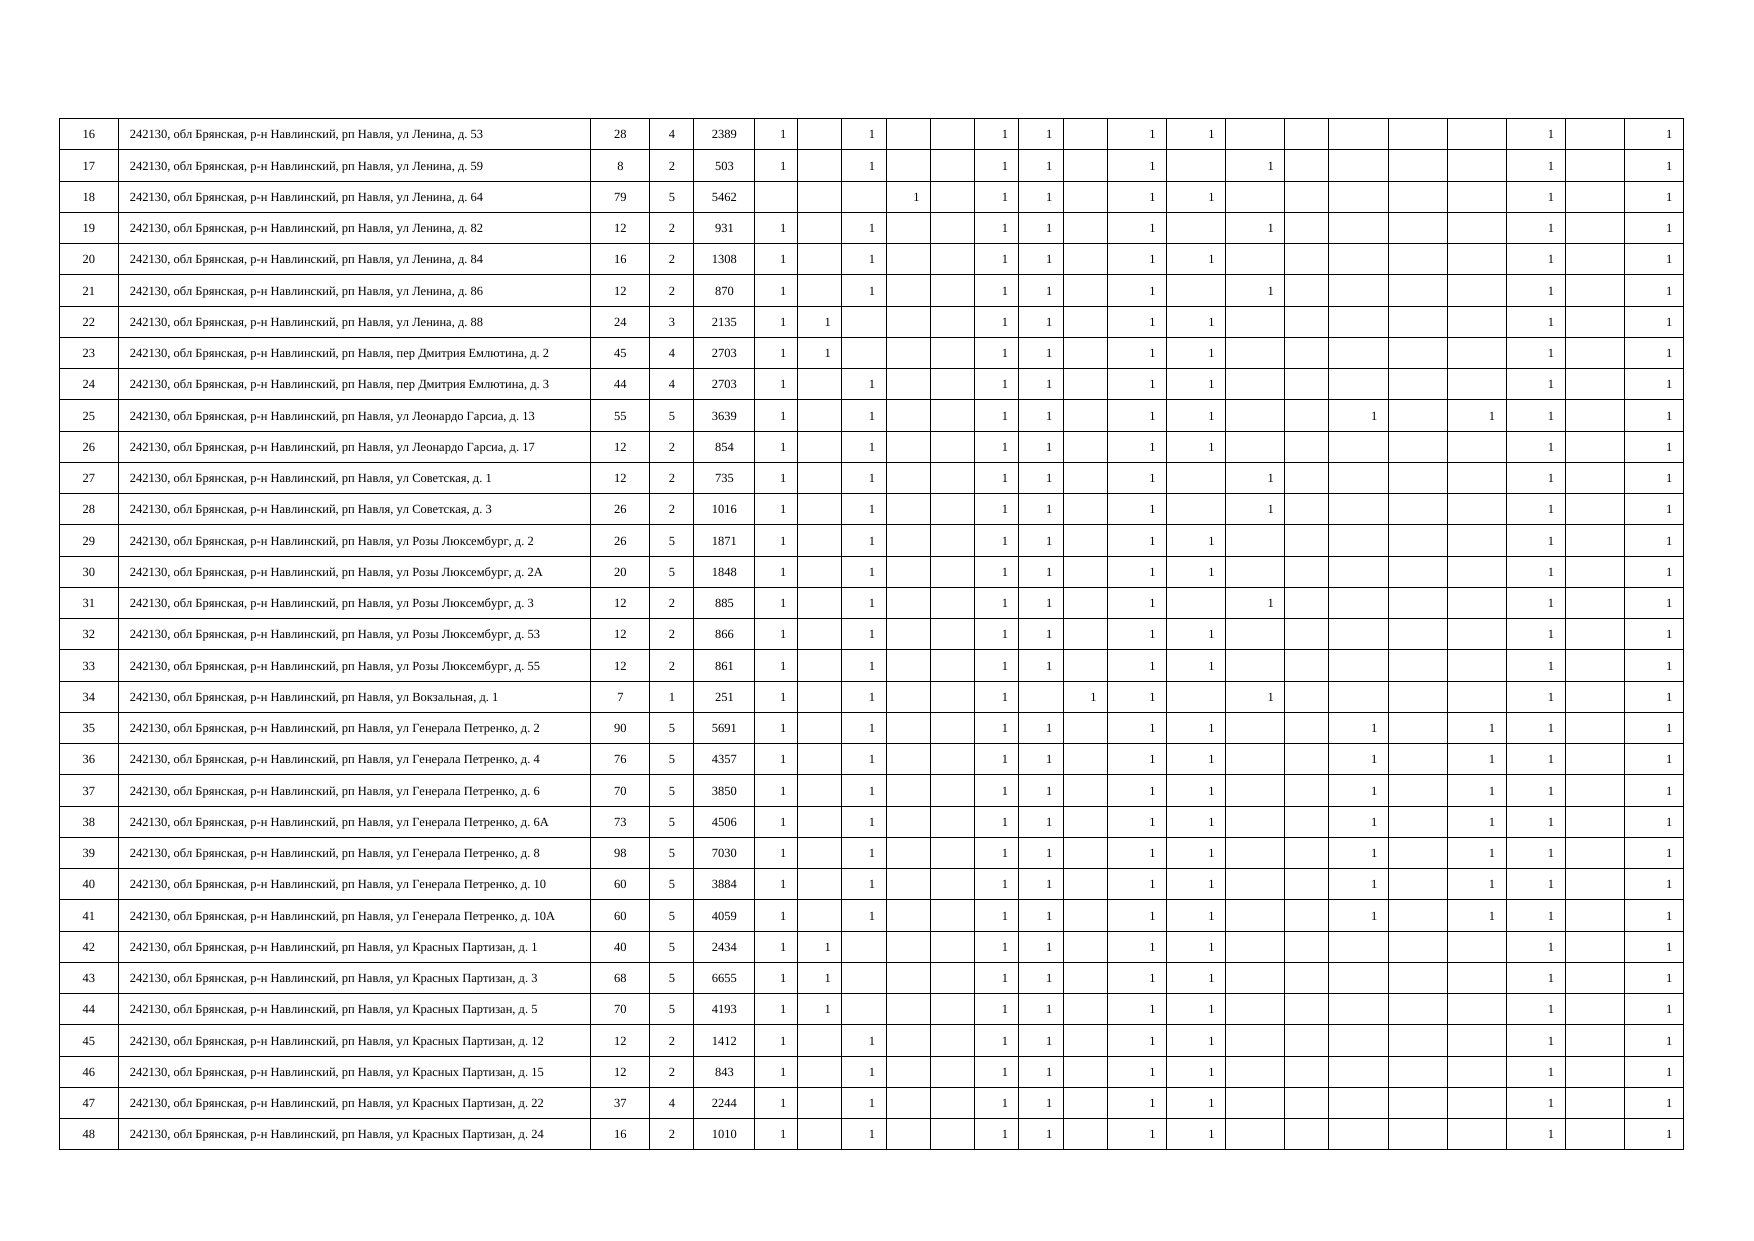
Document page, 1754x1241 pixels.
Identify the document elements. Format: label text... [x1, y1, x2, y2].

table_cell [1329, 682, 1388, 712]
table_cell 1 [1448, 869, 1506, 899]
table_cell [1566, 1025, 1624, 1056]
table_cell 1 [1625, 494, 1683, 524]
table_cell 1 [1625, 1119, 1683, 1149]
table_cell [1448, 650, 1506, 681]
table_cell 1 [1507, 1119, 1565, 1149]
table_cell [887, 744, 930, 774]
table_cell 1 [842, 1057, 886, 1087]
table_cell 39 [60, 838, 118, 868]
table_cell [798, 244, 841, 274]
table_cell [887, 838, 930, 868]
table_cell [798, 838, 841, 868]
table_cell [1389, 494, 1447, 524]
table_cell 16 [60, 119, 118, 149]
table_cell 33 [60, 650, 118, 681]
table_cell [931, 650, 974, 681]
table_cell 1 [1167, 650, 1225, 681]
table_cell 1 [755, 463, 797, 493]
table_cell 1 [842, 244, 886, 274]
table_cell 2244 [694, 1088, 754, 1118]
table_cell [1566, 713, 1624, 743]
table_cell 1 [842, 1088, 886, 1118]
table_cell 1 [975, 307, 1018, 337]
table_cell 1 [975, 463, 1018, 493]
table_cell 1 [1625, 338, 1683, 368]
table_cell [798, 557, 841, 587]
table_cell 16 [591, 1119, 649, 1149]
table_cell 1 [755, 1025, 797, 1056]
table_cell [842, 932, 886, 962]
table_cell [1566, 869, 1624, 899]
table_cell [798, 713, 841, 743]
table_cell 1 [1167, 400, 1225, 431]
table_cell 2 [650, 619, 693, 649]
table_cell 1 [975, 213, 1018, 243]
table_cell [931, 682, 974, 712]
table_cell [1389, 869, 1447, 899]
table_cell [798, 494, 841, 524]
table_cell 2 [650, 213, 693, 243]
table_cell 12 [591, 463, 649, 493]
table_cell 1 [975, 838, 1018, 868]
table_cell [1389, 275, 1447, 306]
table_cell 1 [1019, 963, 1063, 993]
table_cell 36 [60, 744, 118, 774]
table_cell 1 [975, 1025, 1018, 1056]
table_cell [1285, 650, 1328, 681]
table_cell 1 [1507, 1057, 1565, 1087]
table_cell [887, 307, 930, 337]
table_cell [931, 838, 974, 868]
table_cell 1 [1108, 494, 1166, 524]
table_cell 1 [1226, 150, 1284, 181]
table_cell [931, 869, 974, 899]
table_cell [1226, 900, 1284, 931]
table_cell 1 [1019, 713, 1063, 743]
table_cell [798, 1119, 841, 1149]
table_cell 242130, обл Брянская, р-н Навлинский, рп Навля, ул Красных Партизан, д. 5 [119, 994, 590, 1024]
table_cell [1064, 775, 1107, 806]
table_cell 1 [1625, 588, 1683, 618]
table_cell 1 [1108, 1119, 1166, 1149]
table_cell [1389, 1119, 1447, 1149]
table_cell 1 [1108, 182, 1166, 212]
table_cell [1329, 557, 1388, 587]
table_cell [1285, 432, 1328, 462]
table_cell 242130, обл Брянская, р-н Навлинский, рп Навля, ул Леонардо Гарсиа, д. 17 [119, 432, 590, 462]
table_cell [1285, 619, 1328, 649]
table_cell [1285, 838, 1328, 868]
table_cell 1 [1329, 775, 1388, 806]
table_cell 1 [1108, 244, 1166, 274]
table_cell [1389, 463, 1447, 493]
table_cell 1 [755, 150, 797, 181]
table_cell [1448, 994, 1506, 1024]
table_cell [887, 682, 930, 712]
table_cell [887, 994, 930, 1024]
table_cell [1448, 338, 1506, 368]
table_cell [1389, 932, 1447, 962]
table_cell 1 [1019, 1057, 1063, 1087]
table_cell 4059 [694, 900, 754, 931]
table_cell [1448, 557, 1506, 587]
table_cell 1 [1019, 119, 1063, 149]
table_cell [1226, 838, 1284, 868]
table_cell [1285, 588, 1328, 618]
table_cell 1 [1019, 244, 1063, 274]
table_cell 1 [1226, 682, 1284, 712]
table_cell 885 [694, 588, 754, 618]
table_cell 1 [1507, 150, 1565, 181]
table_cell [1064, 838, 1107, 868]
table_cell [1329, 275, 1388, 306]
table_cell [1329, 213, 1388, 243]
table_cell 76 [591, 744, 649, 774]
table_cell [1329, 994, 1388, 1024]
table_cell 19 [60, 213, 118, 243]
table_cell [1448, 275, 1506, 306]
table_cell [931, 994, 974, 1024]
table_cell [1566, 213, 1624, 243]
table_cell 2 [650, 588, 693, 618]
table_cell [1329, 1088, 1388, 1118]
table_cell 1 [842, 744, 886, 774]
table_cell 1 [1507, 119, 1565, 149]
table_cell [1064, 963, 1107, 993]
table_cell [1064, 1057, 1107, 1087]
table_cell 1 [975, 713, 1018, 743]
table_cell [1226, 713, 1284, 743]
table_cell [1389, 432, 1447, 462]
table_cell 242130, обл Брянская, р-н Навлинский, рп Навля, ул Генерала Петренко, д. 8 [119, 838, 590, 868]
table_cell 31 [60, 588, 118, 618]
table_cell [1329, 432, 1388, 462]
table_cell 43 [60, 963, 118, 993]
table_cell 242130, обл Брянская, р-н Навлинский, рп Навля, ул Ленина, д. 84 [119, 244, 590, 274]
table_cell [1226, 338, 1284, 368]
table_cell [1566, 338, 1624, 368]
table_cell [1285, 744, 1328, 774]
table_cell [1448, 1057, 1506, 1087]
table_cell 1 [1167, 838, 1225, 868]
table_cell 1 [1507, 869, 1565, 899]
table_cell 1 [1507, 619, 1565, 649]
table_cell [1285, 494, 1328, 524]
table_cell 1 [1108, 838, 1166, 868]
table_cell 242130, обл Брянская, р-н Навлинский, рп Навля, ул Генерала Петренко, д. 6А [119, 807, 590, 837]
table_cell [1329, 1057, 1388, 1087]
table_cell 21 [60, 275, 118, 306]
table_cell [1389, 150, 1447, 181]
table_cell [1167, 588, 1225, 618]
table_cell 26 [591, 494, 649, 524]
table_cell [1329, 369, 1388, 399]
table_cell 242130, обл Брянская, р-н Навлинский, рп Навля, ул Красных Партизан, д. 22 [119, 1088, 590, 1118]
table_cell 242130, обл Брянская, р-н Навлинский, рп Навля, ул Ленина, д. 53 [119, 119, 590, 149]
table_cell [798, 213, 841, 243]
table_cell [1064, 494, 1107, 524]
table_cell 12 [591, 1025, 649, 1056]
table_cell [1285, 525, 1328, 556]
table_cell 1 [1019, 182, 1063, 212]
table_cell 242130, обл Брянская, р-н Навлинский, рп Навля, ул Леонардо Гарсиа, д. 13 [119, 400, 590, 431]
table_cell 1 [842, 650, 886, 681]
table_cell [1064, 182, 1107, 212]
table_cell [1285, 682, 1328, 712]
table_cell [1389, 682, 1447, 712]
table_cell 1 [1625, 463, 1683, 493]
table_cell 1 [1019, 275, 1063, 306]
table_cell 2703 [694, 338, 754, 368]
table_cell 32 [60, 619, 118, 649]
table_cell [931, 1025, 974, 1056]
table_cell [1226, 619, 1284, 649]
table_cell [887, 150, 930, 181]
table_cell 2389 [694, 119, 754, 149]
table_cell 1 [1625, 807, 1683, 837]
table_cell 861 [694, 650, 754, 681]
table_cell [1566, 775, 1624, 806]
table_cell 1 [755, 432, 797, 462]
table_cell 1 [1507, 775, 1565, 806]
table_cell [1064, 338, 1107, 368]
table_cell 1 [1507, 525, 1565, 556]
table_cell 1 [842, 213, 886, 243]
table_cell 1 [1108, 1088, 1166, 1118]
table_cell [887, 338, 930, 368]
table_cell 1 [755, 275, 797, 306]
table_cell [1226, 1057, 1284, 1087]
table_cell 1 [975, 619, 1018, 649]
table_cell 5 [650, 775, 693, 806]
table_cell [1064, 932, 1107, 962]
table_cell 1 [1625, 150, 1683, 181]
table_cell [1448, 463, 1506, 493]
table_cell 26 [60, 432, 118, 462]
table_cell 5 [650, 807, 693, 837]
table_cell 1 [755, 994, 797, 1024]
table_cell 27 [60, 463, 118, 493]
table_cell 1 [1448, 775, 1506, 806]
table_cell [1389, 838, 1447, 868]
table_cell [1226, 869, 1284, 899]
table_cell 1 [842, 525, 886, 556]
table_cell 1 [798, 963, 841, 993]
table_cell [1448, 213, 1506, 243]
table_cell [931, 963, 974, 993]
table_cell 1 [755, 1088, 797, 1118]
table_cell 1 [1507, 494, 1565, 524]
table_cell [887, 807, 930, 837]
table_cell [1389, 369, 1447, 399]
table_cell 1 [1167, 182, 1225, 212]
table_cell 1 [1507, 807, 1565, 837]
table_cell 1 [1019, 807, 1063, 837]
table_cell 1 [755, 119, 797, 149]
table_cell 1412 [694, 1025, 754, 1056]
table_cell 4 [650, 369, 693, 399]
table_cell [842, 307, 886, 337]
table_cell 870 [694, 275, 754, 306]
table_cell [931, 119, 974, 149]
table_cell [1285, 713, 1328, 743]
table_cell [1448, 588, 1506, 618]
table_cell 1 [975, 588, 1018, 618]
table_cell [887, 775, 930, 806]
table_cell 1 [1167, 807, 1225, 837]
table_cell [887, 244, 930, 274]
table_cell 1 [1507, 713, 1565, 743]
table_cell 28 [591, 119, 649, 149]
table_cell [1329, 307, 1388, 337]
table_cell [1329, 1025, 1388, 1056]
table_cell [1566, 275, 1624, 306]
table_cell 60 [591, 900, 649, 931]
table_cell [931, 932, 974, 962]
table_cell [1389, 588, 1447, 618]
table_cell [1064, 150, 1107, 181]
table_cell 1 [755, 807, 797, 837]
table_cell 1 [1019, 150, 1063, 181]
table_cell 1 [1507, 1025, 1565, 1056]
table_cell 1 [1167, 1025, 1225, 1056]
table_cell 242130, обл Брянская, р-н Навлинский, рп Навля, ул Розы Люксембург, д. 53 [119, 619, 590, 649]
table_cell [1566, 932, 1624, 962]
table_cell [931, 275, 974, 306]
table_cell 1 [975, 1088, 1018, 1118]
table_cell 1 [1108, 619, 1166, 649]
table_cell 1 [1108, 807, 1166, 837]
table_cell 2 [650, 650, 693, 681]
table_cell 1 [975, 400, 1018, 431]
table_cell 1 [1625, 525, 1683, 556]
table_cell 1 [755, 307, 797, 337]
table_cell [1389, 557, 1447, 587]
table_cell 2135 [694, 307, 754, 337]
table_cell 1 [755, 525, 797, 556]
table_cell [842, 994, 886, 1024]
table_cell 5 [650, 182, 693, 212]
table_cell [1448, 682, 1506, 712]
table_cell 1 [975, 557, 1018, 587]
table_cell [842, 963, 886, 993]
table_cell 242130, обл Брянская, р-н Навлинский, рп Навля, ул Розы Люксембург, д. 3 [119, 588, 590, 618]
table_cell [887, 557, 930, 587]
table_cell 1 [1019, 900, 1063, 931]
table_cell 2 [650, 1025, 693, 1056]
table_cell [1285, 869, 1328, 899]
table_cell 7030 [694, 838, 754, 868]
table_cell [1064, 213, 1107, 243]
table_cell 1 [975, 244, 1018, 274]
table_cell 1 [1019, 213, 1063, 243]
table_cell 2 [650, 244, 693, 274]
table_cell 1 [1507, 275, 1565, 306]
table_cell 1 [1507, 213, 1565, 243]
table_cell [1285, 369, 1328, 399]
table_cell 735 [694, 463, 754, 493]
table_cell [1448, 307, 1506, 337]
table_cell [1064, 1119, 1107, 1149]
table_cell 1 [1167, 525, 1225, 556]
table_cell 5691 [694, 713, 754, 743]
table_cell 931 [694, 213, 754, 243]
table_cell [1448, 244, 1506, 274]
table_cell [1285, 150, 1328, 181]
table_cell 1 [975, 525, 1018, 556]
table_cell 1 [1108, 463, 1166, 493]
table_cell 1 [1625, 994, 1683, 1024]
table_cell 41 [60, 900, 118, 931]
table_cell [931, 807, 974, 837]
table_cell [1226, 400, 1284, 431]
table_cell [798, 400, 841, 431]
table_cell [1064, 244, 1107, 274]
table_cell [1226, 119, 1284, 149]
table_cell [1226, 182, 1284, 212]
table_cell 34 [60, 682, 118, 712]
table_cell 1 [1167, 994, 1225, 1024]
table_cell 1 [842, 1119, 886, 1149]
table_cell 1 [1019, 838, 1063, 868]
table_cell [887, 650, 930, 681]
table_cell [1389, 213, 1447, 243]
table_cell 1 [1226, 463, 1284, 493]
table_cell [798, 869, 841, 899]
table_cell [1329, 963, 1388, 993]
table_cell 1 [975, 432, 1018, 462]
table_cell 1 [975, 650, 1018, 681]
table_cell 1 [1167, 775, 1225, 806]
table_cell [1389, 307, 1447, 337]
table_cell [1566, 244, 1624, 274]
table_cell 1 [1329, 869, 1388, 899]
table_cell 1 [1167, 432, 1225, 462]
table_cell [1285, 1025, 1328, 1056]
table_cell [887, 432, 930, 462]
table_cell [1285, 463, 1328, 493]
table_cell 1871 [694, 525, 754, 556]
table_cell [798, 432, 841, 462]
table_cell 70 [591, 775, 649, 806]
table_cell 1 [975, 338, 1018, 368]
table_cell 1 [1064, 682, 1107, 712]
table_cell 5 [650, 838, 693, 868]
table_cell 1 [1448, 713, 1506, 743]
table_cell [887, 119, 930, 149]
table_cell [1064, 900, 1107, 931]
table_cell 1 [1507, 744, 1565, 774]
table_cell 5 [650, 525, 693, 556]
table_cell [887, 619, 930, 649]
table_cell 1 [1625, 182, 1683, 212]
table_cell [887, 213, 930, 243]
table_cell 1 [1019, 869, 1063, 899]
table_cell 242130, обл Брянская, р-н Навлинский, рп Навля, ул Ленина, д. 59 [119, 150, 590, 181]
table_cell 5 [650, 557, 693, 587]
table_cell [1285, 1057, 1328, 1087]
table_cell 242130, обл Брянская, р-н Навлинский, рп Навля, ул Генерала Петренко, д. 10 [119, 869, 590, 899]
table_cell 1 [1448, 900, 1506, 931]
table_cell [1389, 244, 1447, 274]
table_cell 1 [1108, 650, 1166, 681]
table_cell 1 [975, 994, 1018, 1024]
table_cell 35 [60, 713, 118, 743]
table_cell 1 [1507, 963, 1565, 993]
table_cell 1 [1507, 369, 1565, 399]
table_cell [887, 588, 930, 618]
table_cell [1167, 213, 1225, 243]
table_cell 37 [60, 775, 118, 806]
table_cell 1 [755, 869, 797, 899]
table_cell [755, 182, 797, 212]
table_cell 1 [1108, 275, 1166, 306]
table_cell [931, 588, 974, 618]
table_cell 1 [1019, 400, 1063, 431]
table_cell 1 [1448, 807, 1506, 837]
table_cell 1 [1625, 432, 1683, 462]
table_cell [798, 1088, 841, 1118]
table_cell [1448, 1119, 1506, 1149]
table_cell [1226, 307, 1284, 337]
table_cell [931, 1057, 974, 1087]
table_cell 1 [755, 932, 797, 962]
table_cell [798, 119, 841, 149]
table_cell [1448, 182, 1506, 212]
table_cell [1064, 369, 1107, 399]
table_cell 1 [1167, 932, 1225, 962]
table_cell [1285, 400, 1328, 431]
table_cell 1 [975, 932, 1018, 962]
table_cell [1226, 994, 1284, 1024]
table_cell [1226, 1119, 1284, 1149]
table_cell 3850 [694, 775, 754, 806]
table_cell [931, 213, 974, 243]
table_cell 98 [591, 838, 649, 868]
table_cell [1448, 1088, 1506, 1118]
table_cell 1 [975, 1057, 1018, 1087]
table_cell [798, 1057, 841, 1087]
table_cell 1 [1019, 619, 1063, 649]
table_cell 1 [975, 1119, 1018, 1149]
table_cell 1 [755, 900, 797, 931]
table_cell 1 [1226, 588, 1284, 618]
table_cell [1064, 525, 1107, 556]
table_cell [1226, 244, 1284, 274]
table_cell [798, 807, 841, 837]
table_cell [1389, 119, 1447, 149]
table_cell 1 [755, 588, 797, 618]
table_cell 1 [755, 557, 797, 587]
table_cell 1 [1019, 1025, 1063, 1056]
table_cell 1 [1167, 869, 1225, 899]
table_cell [1329, 463, 1388, 493]
table_cell 1 [1507, 182, 1565, 212]
table_cell 79 [591, 182, 649, 212]
table_cell 1 [842, 807, 886, 837]
table_cell 12 [591, 275, 649, 306]
table_cell 2703 [694, 369, 754, 399]
table_cell 242130, обл Брянская, р-н Навлинский, рп Навля, пер Дмитрия Емлютина, д. 2 [119, 338, 590, 368]
table_cell 1 [1329, 400, 1388, 431]
table_cell 1 [842, 557, 886, 587]
table_cell 1 [842, 494, 886, 524]
table_cell 1 [975, 119, 1018, 149]
table_cell [1064, 1088, 1107, 1118]
table_cell [1566, 588, 1624, 618]
table_cell 24 [60, 369, 118, 399]
table_cell 1 [842, 369, 886, 399]
table_cell 5 [650, 869, 693, 899]
table_cell [887, 525, 930, 556]
table_cell 1 [1226, 275, 1284, 306]
table_cell [1389, 994, 1447, 1024]
table_cell 22 [60, 307, 118, 337]
table_cell 12 [591, 1057, 649, 1087]
table_cell 1 [1167, 1088, 1225, 1118]
table_cell [1389, 1057, 1447, 1087]
table_cell 1 [975, 869, 1018, 899]
table_cell 5 [650, 400, 693, 431]
table_cell [1285, 1088, 1328, 1118]
table_cell [1226, 775, 1284, 806]
table_cell 1 [1019, 1119, 1063, 1149]
table_cell 1 [1448, 400, 1506, 431]
table_cell 1 [1019, 338, 1063, 368]
table_cell 1 [755, 963, 797, 993]
table_cell [1064, 869, 1107, 899]
table_cell 242130, обл Брянская, р-н Навлинский, рп Навля, ул Ленина, д. 64 [119, 182, 590, 212]
table_cell 4506 [694, 807, 754, 837]
table_cell [1329, 932, 1388, 962]
table_cell 1 [1019, 1088, 1063, 1118]
table_cell 1 [1019, 744, 1063, 774]
table_cell 1 [1507, 557, 1565, 587]
table_cell [1226, 807, 1284, 837]
table_cell 37 [591, 1088, 649, 1118]
table_cell 4 [650, 338, 693, 368]
table_cell 55 [591, 400, 649, 431]
table_cell 1 [1329, 900, 1388, 931]
table_cell 40 [60, 869, 118, 899]
table_cell 1 [1448, 744, 1506, 774]
table_cell [1389, 619, 1447, 649]
table_cell 242130, обл Брянская, р-н Навлинский, рп Навля, ул Красных Партизан, д. 24 [119, 1119, 590, 1149]
table_cell [1389, 650, 1447, 681]
table_cell 1 [1507, 838, 1565, 868]
table_cell [1064, 557, 1107, 587]
table_cell 2 [650, 432, 693, 462]
table_cell 68 [591, 963, 649, 993]
table_cell 1 [798, 994, 841, 1024]
table_cell 1 [1019, 557, 1063, 587]
table_cell [1064, 275, 1107, 306]
table_cell [1329, 1119, 1388, 1149]
table_cell 242130, обл Брянская, р-н Навлинский, рп Навля, ул Красных Партизан, д. 3 [119, 963, 590, 993]
table_cell 3 [650, 307, 693, 337]
table_cell [1285, 213, 1328, 243]
table_cell 1 [1625, 932, 1683, 962]
table_cell 1 [755, 650, 797, 681]
table_cell [1329, 244, 1388, 274]
table_cell 1848 [694, 557, 754, 587]
table_cell 1 [1108, 400, 1166, 431]
table_cell [931, 369, 974, 399]
table_cell 2 [650, 1057, 693, 1087]
table_cell [1285, 182, 1328, 212]
table_cell [1226, 557, 1284, 587]
table_cell 5 [650, 744, 693, 774]
table_cell 1 [755, 1057, 797, 1087]
table_cell 1 [842, 432, 886, 462]
table_cell 1 [1108, 932, 1166, 962]
table_cell 1 [1108, 994, 1166, 1024]
table_cell 1 [1167, 244, 1225, 274]
table_cell [931, 182, 974, 212]
table_cell [1566, 682, 1624, 712]
table_cell 1 [1329, 807, 1388, 837]
table_cell [1226, 963, 1284, 993]
table_cell [1389, 713, 1447, 743]
table_cell 1 [1108, 119, 1166, 149]
table_cell 20 [60, 244, 118, 274]
table_cell [798, 682, 841, 712]
table_cell [1226, 432, 1284, 462]
table_cell 1 [1625, 775, 1683, 806]
table_cell 1 [1019, 588, 1063, 618]
table_cell 25 [60, 400, 118, 431]
table_cell 1 [1108, 525, 1166, 556]
table_cell 1 [1167, 369, 1225, 399]
table_cell 6655 [694, 963, 754, 993]
table_cell [1566, 307, 1624, 337]
table_cell 5462 [694, 182, 754, 212]
table_cell 1 [755, 713, 797, 743]
table_cell 1 [1019, 775, 1063, 806]
table_cell 40 [591, 932, 649, 962]
table_cell 1 [1108, 150, 1166, 181]
table_cell [1566, 994, 1624, 1024]
table_cell 1 [1329, 838, 1388, 868]
table_cell [1329, 338, 1388, 368]
table_cell 1 [1507, 588, 1565, 618]
table_cell 1 [1108, 682, 1166, 712]
table_cell 1 [755, 244, 797, 274]
table_cell 1 [755, 619, 797, 649]
table_cell 1 [1625, 400, 1683, 431]
table_cell 1 [1167, 900, 1225, 931]
table_cell 29 [60, 525, 118, 556]
table_cell 1 [975, 182, 1018, 212]
table_cell 251 [694, 682, 754, 712]
table_cell [931, 900, 974, 931]
table_cell 1 [1448, 838, 1506, 868]
table_cell [1285, 307, 1328, 337]
table_cell 2 [650, 494, 693, 524]
table_cell [1389, 744, 1447, 774]
table_cell [1566, 369, 1624, 399]
table_cell [1226, 1088, 1284, 1118]
table_cell 1 [1507, 244, 1565, 274]
table_cell [931, 400, 974, 431]
table_cell 1 [755, 400, 797, 431]
table_cell [1566, 838, 1624, 868]
table_cell 242130, обл Брянская, р-н Навлинский, рп Навля, ул Розы Люксембург, д. 55 [119, 650, 590, 681]
table_cell [1389, 963, 1447, 993]
table_cell [1064, 713, 1107, 743]
table_cell [1329, 119, 1388, 149]
table_cell [1226, 744, 1284, 774]
table_cell 1 [1108, 900, 1166, 931]
table_cell 1 [1019, 463, 1063, 493]
table_cell [1389, 775, 1447, 806]
table_cell [1064, 463, 1107, 493]
table_cell [1566, 619, 1624, 649]
table_cell 1 [1108, 775, 1166, 806]
table_cell [1329, 619, 1388, 649]
table_cell 1 [1625, 213, 1683, 243]
table_cell 23 [60, 338, 118, 368]
table_cell [1448, 119, 1506, 149]
table_cell [798, 525, 841, 556]
table_cell [1389, 338, 1447, 368]
table_cell 242130, обл Брянская, р-н Навлинский, рп Навля, ул Красных Партизан, д. 1 [119, 932, 590, 962]
table_cell 1 [1329, 713, 1388, 743]
table_cell 1016 [694, 494, 754, 524]
table_cell 1 [1625, 900, 1683, 931]
table_cell 1 [842, 838, 886, 868]
table_cell 1 [975, 900, 1018, 931]
table_cell 1 [1507, 994, 1565, 1024]
table_cell 1 [1167, 1119, 1225, 1149]
table_cell [1389, 1025, 1447, 1056]
table_cell 1 [755, 338, 797, 368]
table_cell 1 [1108, 557, 1166, 587]
table_cell 46 [60, 1057, 118, 1087]
table_cell 8 [591, 150, 649, 181]
table_cell 16 [591, 244, 649, 274]
table_cell 1 [1108, 1025, 1166, 1056]
table_cell 26 [591, 525, 649, 556]
table_cell 1 [842, 682, 886, 712]
table_cell [1566, 494, 1624, 524]
table_cell 1 [1625, 244, 1683, 274]
table_cell [1329, 182, 1388, 212]
table_cell 1 [1167, 744, 1225, 774]
table_cell [931, 244, 974, 274]
table_cell [1064, 744, 1107, 774]
table_cell 1 [755, 369, 797, 399]
table_cell [887, 494, 930, 524]
table_cell [798, 182, 841, 212]
table_cell 1 [1625, 838, 1683, 868]
table_cell [931, 775, 974, 806]
table_cell [931, 744, 974, 774]
table_cell [798, 588, 841, 618]
table_cell 1 [1625, 650, 1683, 681]
table_cell [1329, 494, 1388, 524]
table_cell [1389, 900, 1447, 931]
table_cell 854 [694, 432, 754, 462]
table_cell 1 [842, 588, 886, 618]
table_cell [1389, 525, 1447, 556]
table_cell [1167, 682, 1225, 712]
table_cell 1 [1625, 682, 1683, 712]
table_cell [798, 463, 841, 493]
table_cell 866 [694, 619, 754, 649]
table_cell [1064, 994, 1107, 1024]
table_cell 1 [1019, 650, 1063, 681]
table_cell 1 [1019, 994, 1063, 1024]
table_cell 1010 [694, 1119, 754, 1149]
table_cell 1 [1625, 307, 1683, 337]
table_cell [842, 182, 886, 212]
table_cell [931, 525, 974, 556]
table_cell [798, 775, 841, 806]
table_cell [1064, 432, 1107, 462]
table_cell [1566, 182, 1624, 212]
table_cell [1566, 119, 1624, 149]
table_cell 242130, обл Брянская, р-н Навлинский, рп Навля, пер Дмитрия Емлютина, д. 3 [119, 369, 590, 399]
table_cell [887, 932, 930, 962]
table_cell 42 [60, 932, 118, 962]
table_cell [1566, 650, 1624, 681]
table_cell 242130, обл Брянская, р-н Навлинский, рп Навля, ул Генерала Петренко, д. 4 [119, 744, 590, 774]
table_cell 1 [842, 400, 886, 431]
table_cell [931, 1119, 974, 1149]
table_cell [887, 1088, 930, 1118]
table_cell 1 [1625, 369, 1683, 399]
table_cell 1 [975, 744, 1018, 774]
table_cell 2 [650, 463, 693, 493]
table_cell [887, 1025, 930, 1056]
table_cell 1 [755, 494, 797, 524]
table_cell 4193 [694, 994, 754, 1024]
table_cell 1 [1507, 432, 1565, 462]
table_cell 1 [1108, 338, 1166, 368]
table_cell [1566, 432, 1624, 462]
table_cell 2434 [694, 932, 754, 962]
table_cell 1 [975, 369, 1018, 399]
table_cell 1 [842, 713, 886, 743]
table_cell [887, 713, 930, 743]
table_cell [1064, 650, 1107, 681]
table_cell 1 [755, 838, 797, 868]
table_cell 1 [975, 275, 1018, 306]
table_cell 1 [798, 307, 841, 337]
table_cell 1 [975, 150, 1018, 181]
table_cell [887, 369, 930, 399]
table_cell [887, 869, 930, 899]
table_cell 1 [1019, 525, 1063, 556]
table_cell 242130, обл Брянская, р-н Навлинский, рп Навля, ул Советская, д. 1 [119, 463, 590, 493]
table_cell [1064, 588, 1107, 618]
table_cell 1 [1108, 744, 1166, 774]
table_cell [1448, 1025, 1506, 1056]
table_cell [1167, 275, 1225, 306]
table_cell 1 [1167, 119, 1225, 149]
table_cell [1285, 900, 1328, 931]
table_cell 12 [591, 619, 649, 649]
table_cell [887, 275, 930, 306]
table_cell 1 [1167, 713, 1225, 743]
table_cell 2 [650, 150, 693, 181]
table_cell [798, 744, 841, 774]
table_cell [1389, 807, 1447, 837]
table_cell 1 [1625, 869, 1683, 899]
table_cell [887, 963, 930, 993]
table_cell 60 [591, 869, 649, 899]
table_cell [1566, 1057, 1624, 1087]
table_cell 1 [1625, 1025, 1683, 1056]
table_cell 1 [1507, 400, 1565, 431]
table_cell 44 [60, 994, 118, 1024]
table_cell 1 [1019, 432, 1063, 462]
table_cell [1566, 1088, 1624, 1118]
table_cell 1 [1108, 1057, 1166, 1087]
table_cell 28 [60, 494, 118, 524]
table_cell 1 [1108, 307, 1166, 337]
table_cell [1167, 463, 1225, 493]
table_cell [1389, 1088, 1447, 1118]
table_cell 5 [650, 900, 693, 931]
table_cell 1 [1625, 963, 1683, 993]
table_cell 1 [842, 619, 886, 649]
table_cell 1 [1226, 494, 1284, 524]
table_cell [1448, 432, 1506, 462]
table_cell 3639 [694, 400, 754, 431]
table_cell 4 [650, 1088, 693, 1118]
table_cell 1 [1625, 119, 1683, 149]
table_cell [1389, 400, 1447, 431]
table_cell 90 [591, 713, 649, 743]
table_cell [1226, 650, 1284, 681]
table_cell [1167, 150, 1225, 181]
table_cell [887, 900, 930, 931]
table_cell 1 [1167, 619, 1225, 649]
table_cell 242130, обл Брянская, р-н Навлинский, рп Навля, ул Красных Партизан, д. 12 [119, 1025, 590, 1056]
table_cell 1 [1167, 1057, 1225, 1087]
table_cell 7 [591, 682, 649, 712]
table_cell 242130, обл Брянская, р-н Навлинский, рп Навля, ул Генерала Петренко, д. 6 [119, 775, 590, 806]
table_cell 242130, обл Брянская, р-н Навлинский, рп Навля, ул Ленина, д. 82 [119, 213, 590, 243]
table_cell 1 [842, 869, 886, 899]
table_cell [887, 1057, 930, 1087]
table_cell 1 [1507, 307, 1565, 337]
table_cell [931, 307, 974, 337]
table_cell 843 [694, 1057, 754, 1087]
table_cell [1566, 557, 1624, 587]
table_cell [1566, 744, 1624, 774]
table_cell [1389, 182, 1447, 212]
table_cell 1 [755, 1119, 797, 1149]
table_cell [1329, 588, 1388, 618]
table_cell [1226, 932, 1284, 962]
table_cell 1 [1507, 682, 1565, 712]
table_cell 48 [60, 1119, 118, 1149]
table_cell [1064, 119, 1107, 149]
table_cell 1 [975, 963, 1018, 993]
table_cell 24 [591, 307, 649, 337]
table_cell [1064, 619, 1107, 649]
table_cell [1226, 525, 1284, 556]
table_cell 1 [1625, 619, 1683, 649]
table_cell 1 [1108, 713, 1166, 743]
table_cell 1 [1507, 338, 1565, 368]
table_cell 1 [842, 119, 886, 149]
table_cell 1 [1108, 588, 1166, 618]
table_cell 242130, обл Брянская, р-н Навлинский, рп Навля, ул Вокзальная, д. 1 [119, 682, 590, 712]
table_cell 1 [1108, 369, 1166, 399]
table_cell 1 [1507, 1088, 1565, 1118]
table_cell 1 [1108, 869, 1166, 899]
table_cell 1 [1019, 369, 1063, 399]
table_cell 1 [1108, 432, 1166, 462]
table_cell 2 [650, 275, 693, 306]
table_cell [842, 338, 886, 368]
table_cell 1 [1019, 307, 1063, 337]
table_cell 1 [1167, 307, 1225, 337]
table_cell 242130, обл Брянская, р-н Навлинский, рп Навля, ул Ленина, д. 88 [119, 307, 590, 337]
table_cell [798, 650, 841, 681]
table_cell [931, 150, 974, 181]
table_cell [1566, 807, 1624, 837]
table_cell 1 [1108, 213, 1166, 243]
table_cell [1285, 1119, 1328, 1149]
table_cell 1 [755, 775, 797, 806]
table_cell [931, 619, 974, 649]
table_cell 1 [1167, 557, 1225, 587]
table_cell [1226, 369, 1284, 399]
table_cell 1308 [694, 244, 754, 274]
table_cell [931, 494, 974, 524]
table_cell [798, 275, 841, 306]
table_cell 4 [650, 119, 693, 149]
table_cell 70 [591, 994, 649, 1024]
table_cell [1329, 525, 1388, 556]
table_cell [1448, 963, 1506, 993]
table_cell 1 [1625, 275, 1683, 306]
table_cell [887, 463, 930, 493]
table_cell [1566, 900, 1624, 931]
table_cell 242130, обл Брянская, р-н Навлинский, рп Навля, ул Советская, д. 3 [119, 494, 590, 524]
table_cell [1566, 463, 1624, 493]
table_cell 1 [1507, 900, 1565, 931]
table_cell [931, 557, 974, 587]
table_cell 1 [1019, 932, 1063, 962]
table_cell [1566, 400, 1624, 431]
table_cell 12 [591, 650, 649, 681]
table_cell 12 [591, 588, 649, 618]
table_cell 1 [975, 682, 1018, 712]
table_cell 1 [1507, 463, 1565, 493]
table_cell 1 [755, 682, 797, 712]
table_cell 5 [650, 994, 693, 1024]
table_cell 1 [1226, 213, 1284, 243]
table_cell 38 [60, 807, 118, 837]
table_cell [798, 150, 841, 181]
table_cell [1285, 557, 1328, 587]
table_cell [1064, 307, 1107, 337]
table_cell [1566, 150, 1624, 181]
table_cell [798, 619, 841, 649]
table_cell 1 [975, 807, 1018, 837]
table_cell [1167, 494, 1225, 524]
table_cell [1566, 963, 1624, 993]
table_cell 1 [650, 682, 693, 712]
table_cell 1 [1167, 338, 1225, 368]
table_cell [931, 338, 974, 368]
table_cell [1064, 807, 1107, 837]
table_cell 503 [694, 150, 754, 181]
table_cell [1226, 1025, 1284, 1056]
table_cell 1 [1625, 1088, 1683, 1118]
table_cell 1 [842, 275, 886, 306]
table_cell [1064, 400, 1107, 431]
table_cell 1 [1625, 557, 1683, 587]
table_cell 1 [842, 1025, 886, 1056]
table_cell 12 [591, 213, 649, 243]
table_cell 1 [887, 182, 930, 212]
table_cell [887, 1119, 930, 1149]
table_cell 1 [842, 150, 886, 181]
table_cell [1285, 807, 1328, 837]
table_cell [1285, 338, 1328, 368]
table_cell 1 [798, 338, 841, 368]
table_cell [1285, 963, 1328, 993]
table_cell [1448, 525, 1506, 556]
table_cell 242130, обл Брянская, р-н Навлинский, рп Навля, ул Розы Люксембург, д. 2 [119, 525, 590, 556]
table_cell [1448, 369, 1506, 399]
table_cell [931, 1088, 974, 1118]
table_cell 1 [975, 775, 1018, 806]
table_cell 1 [1625, 713, 1683, 743]
table_cell [931, 713, 974, 743]
table_cell 1 [1507, 932, 1565, 962]
table_cell [1285, 932, 1328, 962]
table_cell 1 [755, 213, 797, 243]
table_cell 73 [591, 807, 649, 837]
table_cell 1 [842, 775, 886, 806]
table_cell 1 [1625, 744, 1683, 774]
table_cell 44 [591, 369, 649, 399]
table_cell 30 [60, 557, 118, 587]
table_cell 242130, обл Брянская, р-н Навлинский, рп Навля, ул Ленина, д. 86 [119, 275, 590, 306]
table_cell 1 [1019, 494, 1063, 524]
table_cell [931, 432, 974, 462]
table_cell [1019, 682, 1063, 712]
table_cell [1566, 1119, 1624, 1149]
table_cell [1285, 994, 1328, 1024]
table_cell 5 [650, 713, 693, 743]
table_cell [798, 900, 841, 931]
table_cell 45 [60, 1025, 118, 1056]
table_cell [1285, 275, 1328, 306]
table_cell [887, 400, 930, 431]
table_cell 1 [1507, 650, 1565, 681]
table_cell 45 [591, 338, 649, 368]
table_cell 1 [842, 463, 886, 493]
table_cell 1 [975, 494, 1018, 524]
table_cell [1285, 775, 1328, 806]
table_cell [1448, 932, 1506, 962]
table_cell 12 [591, 432, 649, 462]
table_cell [1448, 494, 1506, 524]
table_cell 1 [1167, 963, 1225, 993]
table_cell [931, 463, 974, 493]
table_cell 17 [60, 150, 118, 181]
table_cell [1448, 619, 1506, 649]
table_cell 1 [755, 744, 797, 774]
table_cell [1329, 650, 1388, 681]
table_cell 5 [650, 932, 693, 962]
table_cell [798, 369, 841, 399]
table_cell [1285, 119, 1328, 149]
table_cell 1 [842, 900, 886, 931]
table_cell [798, 1025, 841, 1056]
table_cell 20 [591, 557, 649, 587]
table_cell 1 [1329, 744, 1388, 774]
table_cell 2 [650, 1119, 693, 1149]
table_cell 5 [650, 963, 693, 993]
table_cell [1448, 150, 1506, 181]
table_cell 18 [60, 182, 118, 212]
table_cell 242130, обл Брянская, р-н Навлинский, рп Навля, ул Красных Партизан, д. 15 [119, 1057, 590, 1087]
table_cell [1566, 525, 1624, 556]
table_cell 4357 [694, 744, 754, 774]
table_cell 242130, обл Брянская, р-н Навлинский, рп Навля, ул Генерала Петренко, д. 10А [119, 900, 590, 931]
table_cell 1 [1108, 963, 1166, 993]
table_cell 3884 [694, 869, 754, 899]
table_cell 242130, обл Брянская, р-н Навлинский, рп Навля, ул Генерала Петренко, д. 2 [119, 713, 590, 743]
table_cell 1 [1625, 1057, 1683, 1087]
table_cell [1285, 244, 1328, 274]
table_cell [1064, 1025, 1107, 1056]
table_cell [1329, 150, 1388, 181]
table_cell 1 [798, 932, 841, 962]
table_cell 47 [60, 1088, 118, 1118]
table_cell 242130, обл Брянская, р-н Навлинский, рп Навля, ул Розы Люксембург, д. 2А [119, 557, 590, 587]
